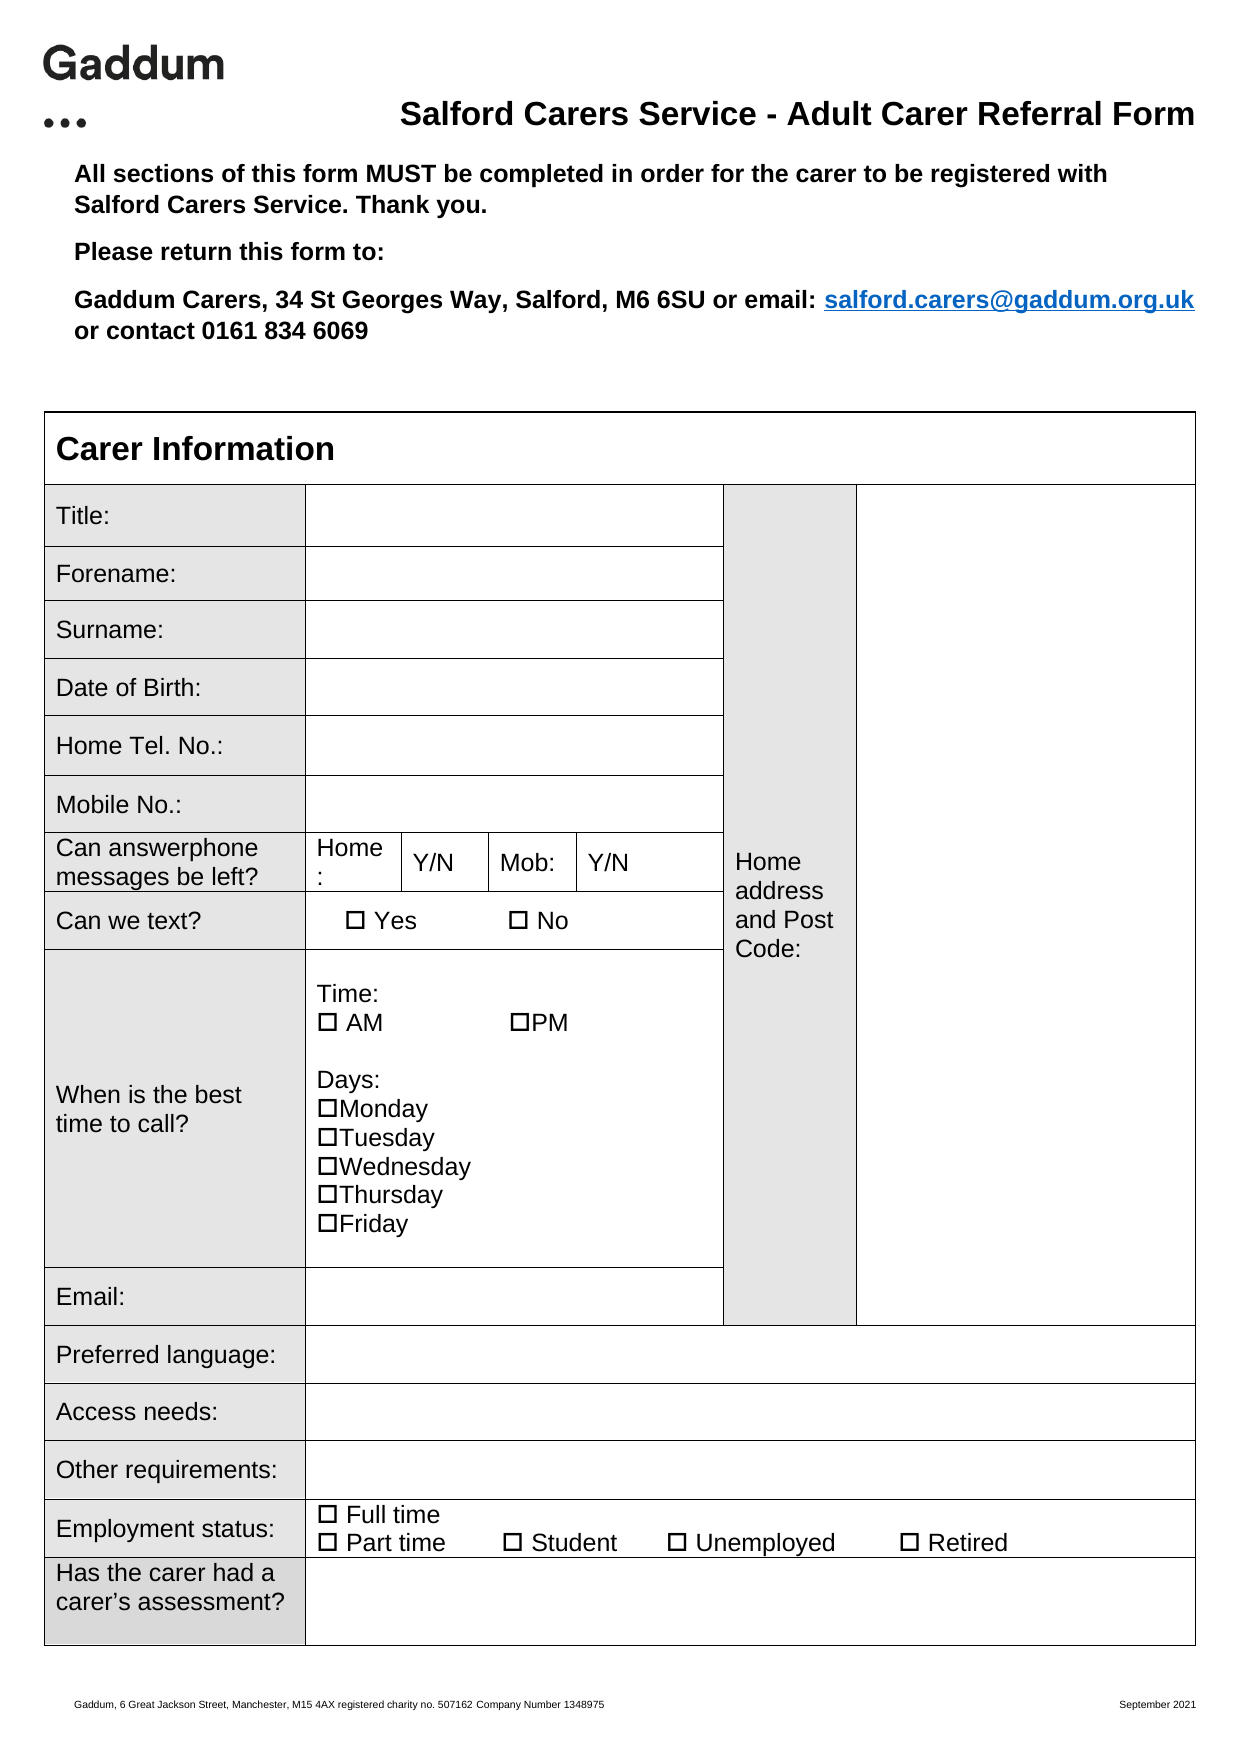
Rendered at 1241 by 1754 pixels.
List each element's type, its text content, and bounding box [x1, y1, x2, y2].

table_cell Y/N [577, 833, 723, 891]
picture [34, 40, 233, 131]
table_cell [306, 776, 723, 832]
table_cell [306, 1558, 1195, 1644]
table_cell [45, 1558, 305, 1644]
table_cell [306, 485, 723, 546]
table_cell Preferred language: [45, 1326, 305, 1382]
table_header Carer Information [45, 413, 1195, 484]
table_cell Other requirements: [45, 1441, 305, 1498]
table_cell Title: [45, 485, 305, 546]
table_cell [306, 601, 723, 658]
table_cell When is the best time to call? [45, 950, 305, 1267]
table_cell Employment status: [45, 1500, 305, 1557]
table_cell Home: [306, 833, 401, 891]
table_cell [306, 1326, 1195, 1382]
table_cell Time: AM PM Days: Monday Tuesday Wednesday Thursday Friday [306, 950, 723, 1267]
table_cell Can answerphone messages be left? [45, 833, 305, 891]
text Please return this form to: [74, 237, 1196, 266]
table_cell Full time Part time Student Unemployed Retired [306, 1500, 1195, 1557]
table_cell [306, 547, 723, 600]
table_cell [306, 716, 723, 775]
table_cell Mob: [489, 833, 576, 891]
table_cell [306, 1384, 1195, 1440]
table_cell [306, 659, 723, 715]
text All sections of this form MUST be completed in order for the carer to be registered with Salford Carers Service. Thank you. [74, 158, 1196, 218]
table_cell Access needs: [45, 1384, 305, 1440]
table_cell Date of Birth: [45, 659, 305, 715]
table_cell Can we text? [45, 892, 305, 949]
table_cell [306, 1268, 723, 1325]
table_cell [857, 485, 1195, 1325]
text Gaddum Carers, 34 St Georges Way, Salford, M6 6SU or email: salford.carers@gaddum.org.uk or contact 0161 834 6069 [74, 285, 1196, 345]
table_cell Home Tel. No.: [45, 716, 305, 775]
table_cell Yes No [306, 892, 723, 949]
table_cell Mobile No.: [45, 776, 305, 832]
table_cell Y/N [402, 833, 488, 891]
table_cell Forename: [45, 547, 305, 600]
table_cell Email: [45, 1268, 305, 1325]
table_cell [306, 1441, 1195, 1498]
table_cell Home address and Post Code: [724, 485, 856, 1325]
table_cell Surname: [45, 601, 305, 658]
